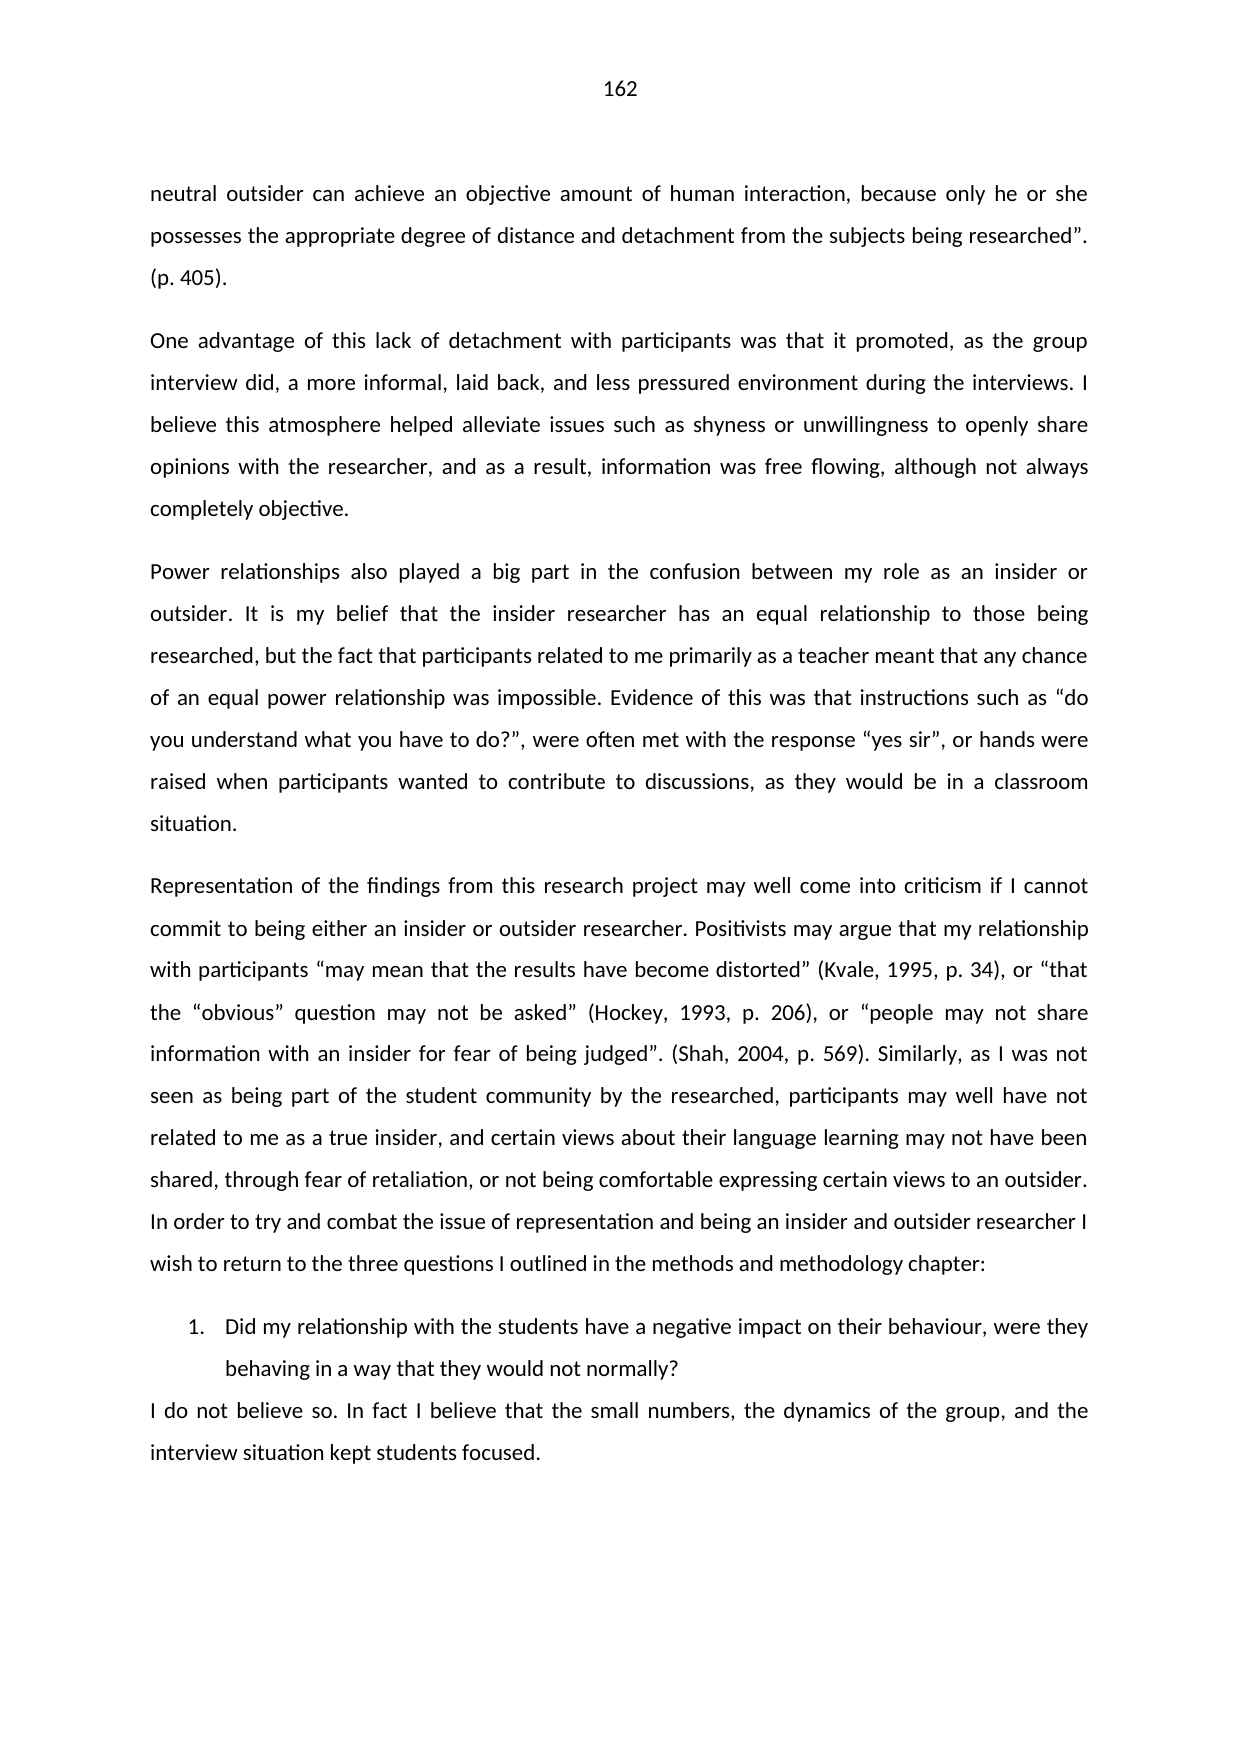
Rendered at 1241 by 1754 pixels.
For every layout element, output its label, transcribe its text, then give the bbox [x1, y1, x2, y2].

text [150, 179, 1090, 291]
list Did my relationship with the students have a negative impact on their behaviour, were they behaving in a way that they would not normally? [187, 1312, 1090, 1382]
text Power relationships also played a big part in the confusion between my role as an insider or outsider. It is my belief that the insider researcher has an equal relationship to those being researched, but the fact that participants related to me primarily as a teacher meant that any chance of an equal power relationship was impossible. Evidence of this was that instructions such as “do you understand what you have to do?”, were often met with the response “yes sir”, or hands were raised when participants wanted to contribute to discussions, as they would be in a classroom situation. [150, 557, 1090, 837]
text One advantage of this lack of detachment with participants was that it promoted, as the group interview did, a more informal, laid back, and less pressured environment during the interviews. I believe this atmosphere helped alleviate issues such as shyness or unwillingness to openly share opinions with the researcher, and as a result, information was free flowing, although not always completely objective. [150, 326, 1090, 522]
text Representation of the findings from this research project may well come into criticism if I cannot commit to being either an insider or outsider researcher. Positivists may argue that my relationship with participants “may mean that the results have become distorted” (Kvale, 1995, p. 34), or “that the “obvious” question may not be asked” (Hockey, 1993, p. 206), or “people may not share information with an insider for fear of being judged”. (Shah, 2004, p. 569). Similarly, as I was not seen as being part of the student community by the researched, participants may well have not related to me as a true insider, and certain views about their language learning may not have been shared, through fear of retaliation, or not being comfortable expressing certain views to an outsider. In order to try and combat the issue of representation and being an insider and outsider researcher I wish to return to the three questions I outlined in the methods and methodology chapter: [150, 872, 1090, 1277]
list I do not believe so. In fact I believe that the small numbers, the dynamics of the group, and the interview situation kept students focused. [150, 1396, 1090, 1466]
